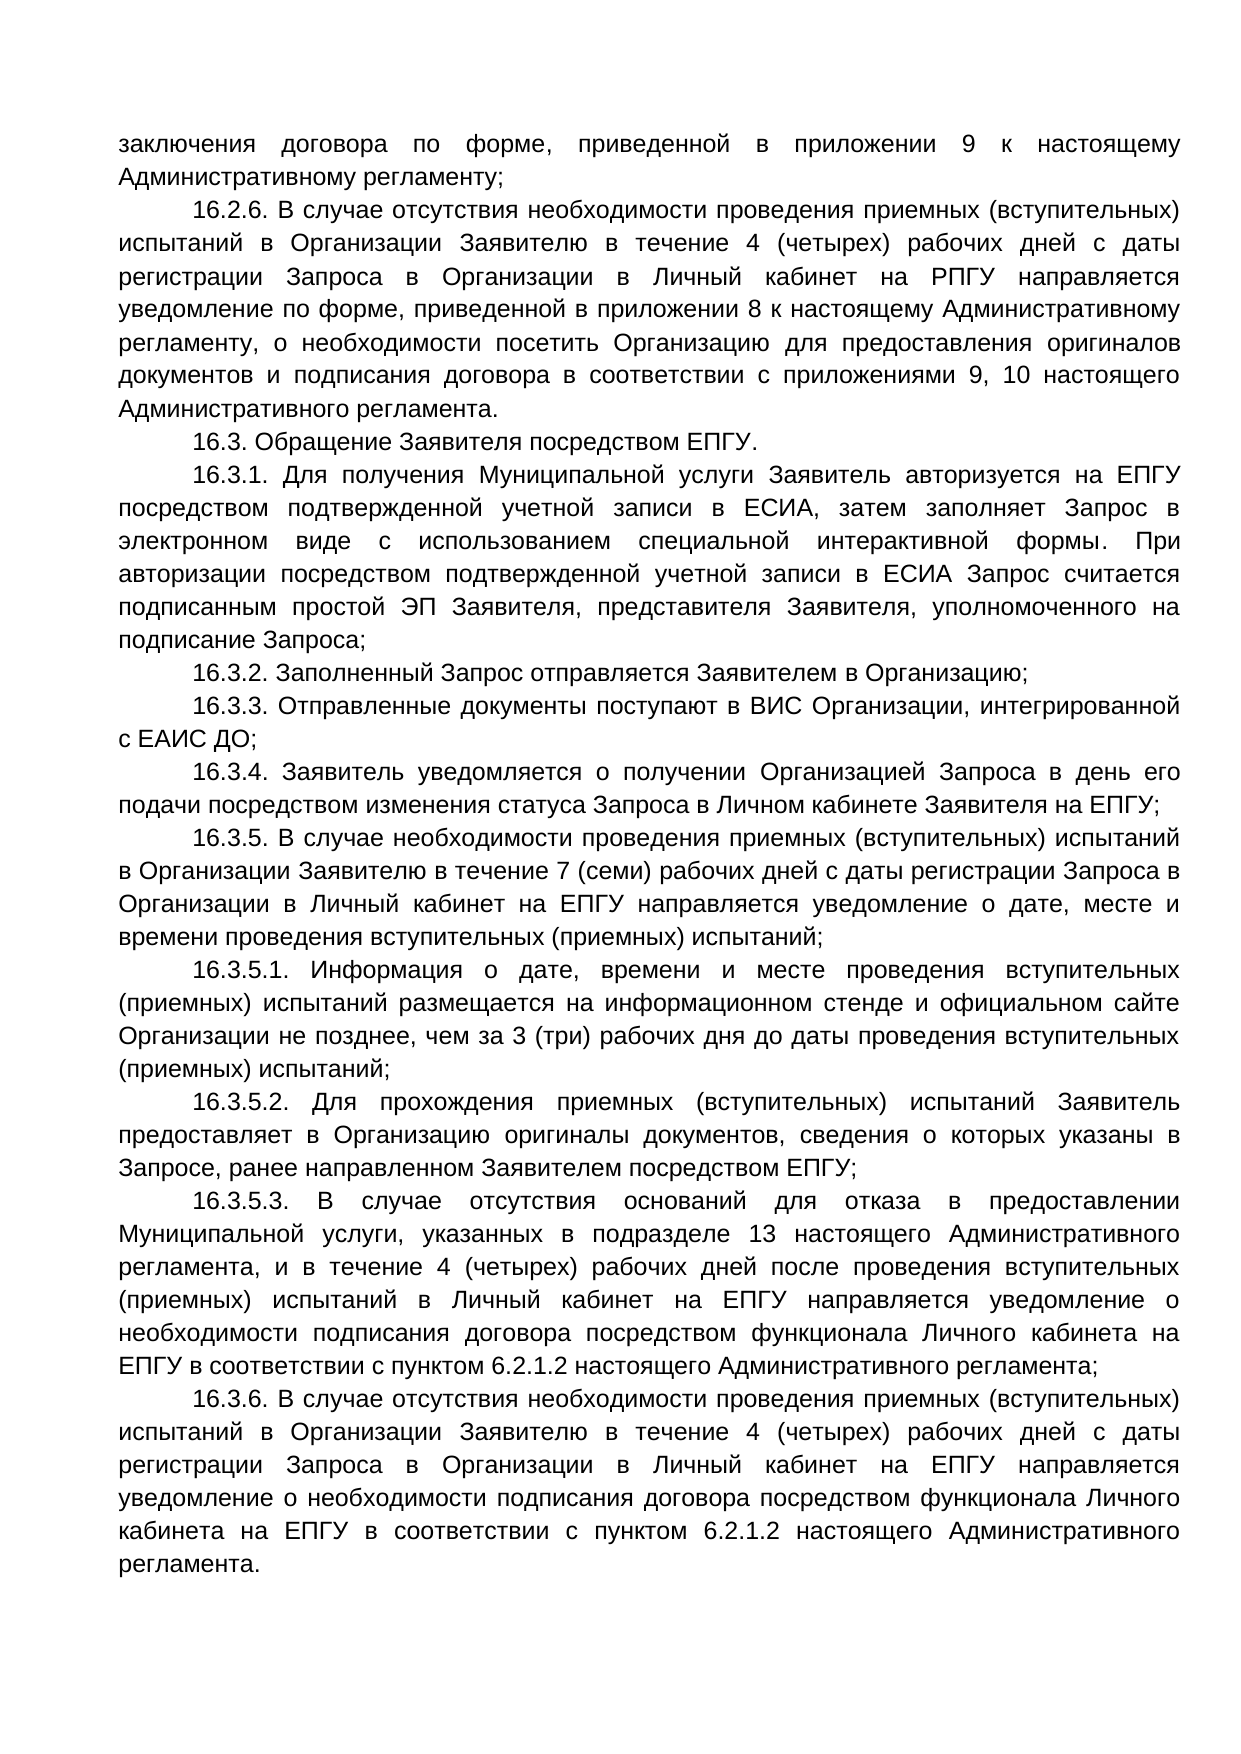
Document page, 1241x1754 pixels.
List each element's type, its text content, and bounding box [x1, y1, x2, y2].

list 16.2.6. В случае отсутствия необходимости проведения приемных (вступительных) испытаний в Организации Заявителю в течение 4 (четырех) рабочих дней с даты регистрации Запроса в Организации в Личный кабинет на РПГУ направляется уведомление по форме, приведенной в приложении 8 к настоящему Административному регламенту, о необходимости посетить Организацию для предоставления оригиналов документов и подписания договора в соответствии с приложениями 9, 10 настоящего Административного регламента. [118, 195, 1181, 422]
list 16.3.3. Отправленные документы поступают в ВИС Организации, интегрированной с ЕАИС ДО; [118, 691, 1181, 752]
list 16.3.1. Для получения Муниципальной услуги Заявитель авторизуется на ЕПГУ посредством подтвержденной учетной записи в ЕСИА, затем заполняет Запрос в электронном виде с использованием специальной интерактивной формы. При авторизации посредством подтвержденной учетной записи в ЕСИА Запрос считается подписанным простой ЭП Заявителя, представителя Заявителя, уполномоченного на подписание Запроса; [118, 459, 1181, 653]
list 16.3. Обращение Заявителя посредством ЕПГУ. [118, 427, 1181, 455]
list 16.3.5.3. В случае отсутствия оснований для отказа в предоставлении Муниципальной услуги, указанных в подразделе 13 настоящего Административного регламента, и в течение 4 (четырех) рабочих дней после проведения вступительных (приемных) испытаний в Личный кабинет на ЕПГУ направляется уведомление о необходимости подписания договора посредством функционала Личного кабинета на ЕПГУ в соответствии с пунктом 6.2.1.2 настоящего Административного регламента; [118, 1186, 1181, 1380]
list 16.3.2. Заполненный Запрос отправляется Заявителем в Организацию; [118, 658, 1181, 686]
list 16.3.4. Заявитель уведомляется о получении Организацией Запроса в день его подачи посредством изменения статуса Запроса в Личном кабинете Заявителя на ЕПГУ; [118, 757, 1181, 818]
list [118, 129, 1181, 191]
list 16.3.5.2. Для прохождения приемных (вступительных) испытаний Заявитель предоставляет в Организацию оригиналы документов, сведения о которых указаны в Запросе, ранее направленном Заявителем посредством ЕПГУ; [118, 1087, 1181, 1182]
list 16.3.5.1. Информация о дате, времени и месте проведения вступительных (приемных) испытаний размещается на информационном стенде и официальном сайте Организации не позднее, чем за 3 (три) рабочих дня до даты проведения вступительных (приемных) испытаний; [118, 955, 1181, 1083]
list 16.3.5. В случае необходимости проведения приемных (вступительных) испытаний в Организации Заявителю в течение 7 (семи) рабочих дней с даты регистрации Запроса в Организации в Личный кабинет на ЕПГУ направляется уведомление о дате, месте и времени проведения вступительных (приемных) испытаний; [118, 823, 1181, 951]
list 16.3.6. В случае отсутствия необходимости проведения приемных (вступительных) испытаний в Организации Заявителю в течение 4 (четырех) рабочих дней с даты регистрации Запроса в Организации в Личный кабинет на ЕПГУ направляется уведомление о необходимости подписания договора посредством функционала Личного кабинета на ЕПГУ в соответствии с пунктом 6.2.1.2 настоящего Административного регламента. [118, 1384, 1181, 1578]
